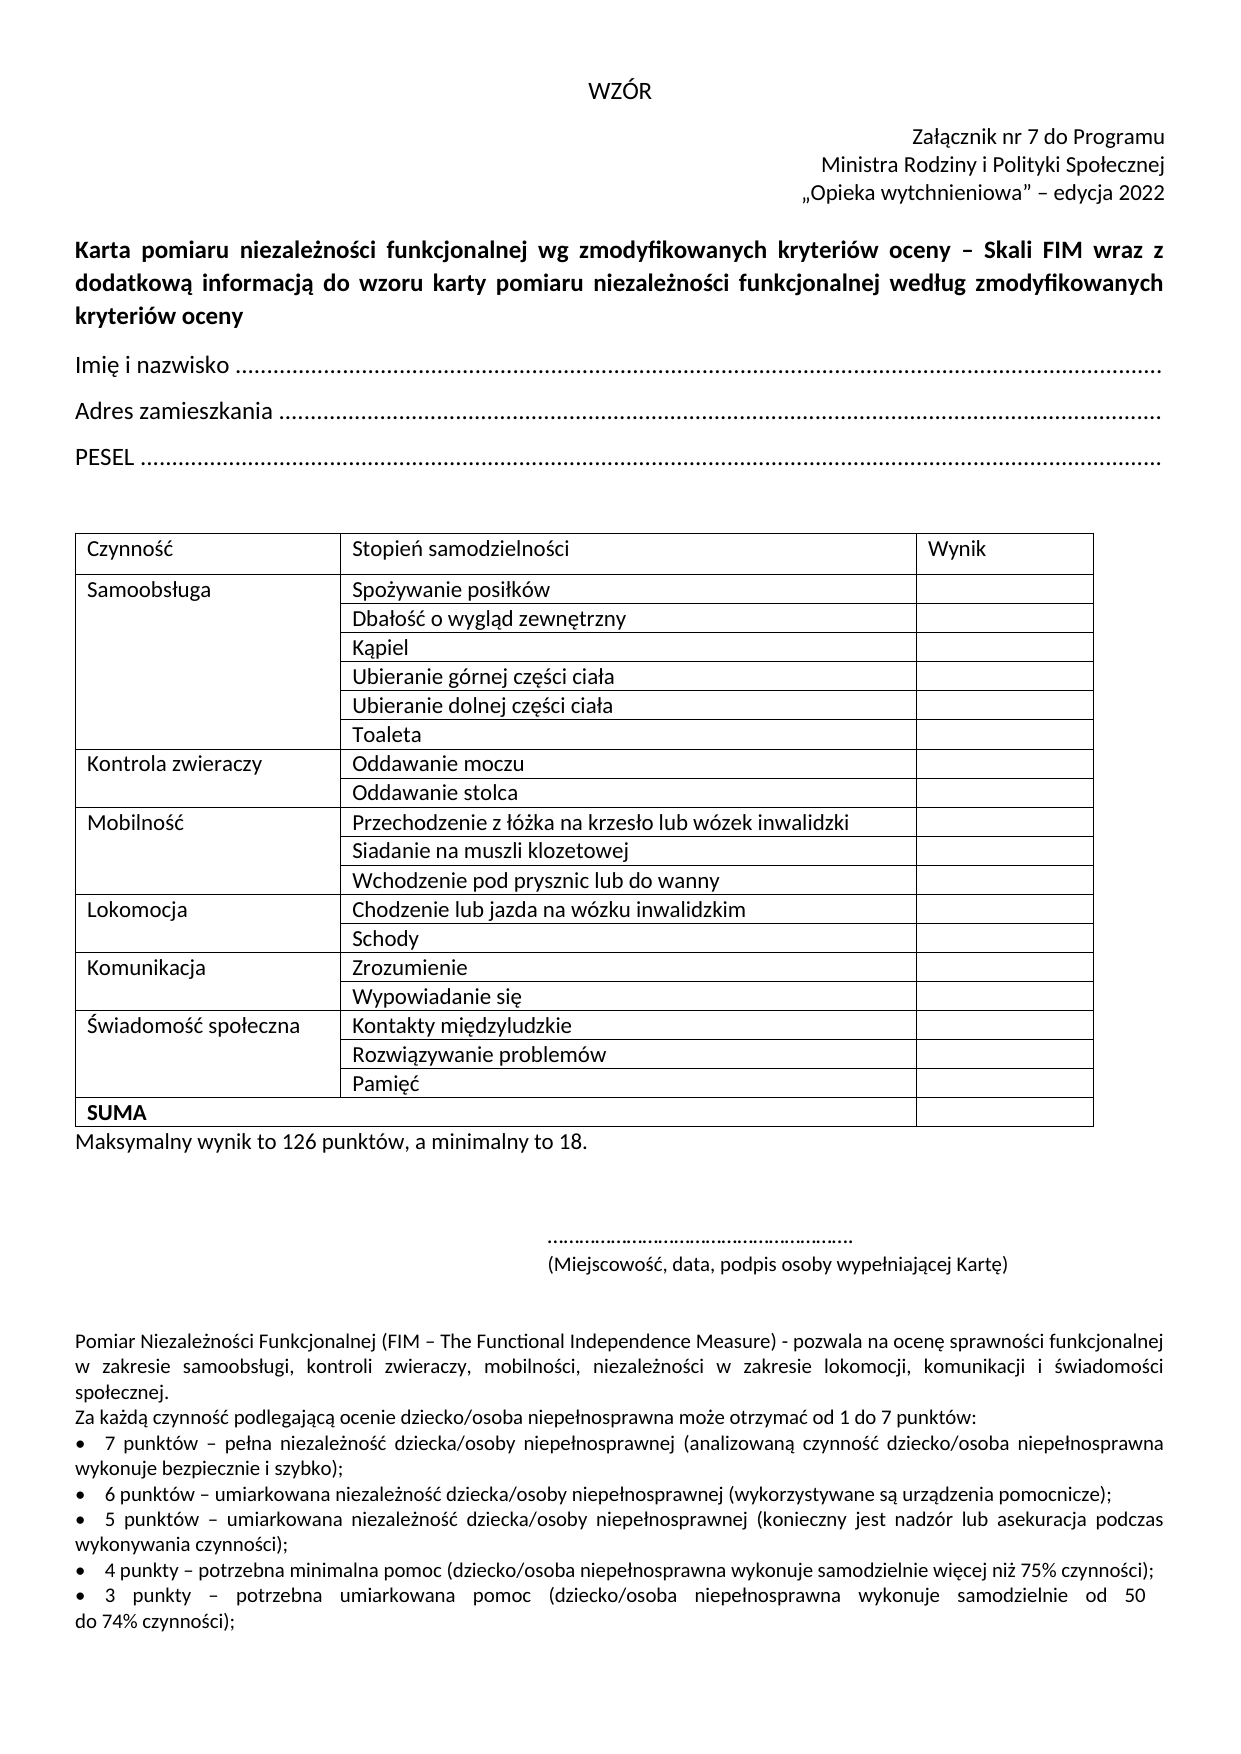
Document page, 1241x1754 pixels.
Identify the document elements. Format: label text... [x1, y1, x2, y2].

table_header Wynik [917, 534, 1093, 574]
table_cell Rozwiązywanie problemów [341, 1040, 916, 1068]
text Załącznik nr 7 do Programu [75, 122, 1165, 150]
text • 4 punkty – potrzebna minimalna pomoc (dziecko/osoba niepełnosprawna wykonuje samodzielnie więcej niż 75% czynności); [75, 1557, 1165, 1582]
table_cell [917, 953, 1093, 981]
text • 5 punktów – umiarkowana niezależność dziecka/osoby niepełnosprawnej (konieczny jest nadzór lub asekuracja podczas wykonywania czynności); [75, 1506, 1165, 1557]
table_cell Ubieranie dolnej części ciała [341, 691, 916, 719]
text Maksymalny wynik to 126 punktów, a minimalny to 18. [75, 1127, 1165, 1155]
table_cell Kontrola zwieraczy [76, 750, 340, 807]
table_cell Spożywanie posiłków [341, 575, 916, 603]
text Pomiar Niezależności Funkcjonalnej (FIM – The Functional Independence Measure) - pozwala na ocenę sprawności funkcjonalnej w zakresie samoobsługi, kontroli zwieraczy, mobilności, niezależności w zakresie lokomocji, komunikacji i świadomości społecznej. [75, 1328, 1165, 1404]
table_cell Chodzenie lub jazda na wózku inwalidzkim [341, 895, 916, 923]
table_cell Oddawanie stolca [341, 779, 916, 807]
table_cell Samoobsługa [76, 575, 340, 748]
table_cell Schody [341, 924, 916, 952]
table_cell [917, 662, 1093, 690]
text • 6 punktów – umiarkowana niezależność dziecka/osoby niepełnosprawnej (wykorzystywane są urządzenia pomocnicze); [75, 1481, 1165, 1506]
text Za każdą czynność podlegającą ocenie dziecko/osoba niepełnosprawna może otrzymać od 1 do 7 punktów: [75, 1404, 1165, 1430]
text Karta pomiaru niezależności funkcjonalnej wg zmodyfikowanych kryteriów oceny – Skali FIM wraz z dodatkową informacją do wzoru karty pomiaru niezależności funkcjonalnej według zmodyfikowanych kryteriów oceny [75, 234, 1165, 331]
table_cell [917, 866, 1093, 894]
table_cell [917, 750, 1093, 777]
text WZÓR [75, 75, 1165, 106]
table_cell Komunikacja [76, 953, 340, 1010]
text …………………………………………………. [547, 1221, 1165, 1249]
table_header Stopień samodzielności [341, 534, 916, 574]
table_cell [917, 808, 1093, 836]
table_cell [917, 1040, 1093, 1068]
text (Miejscowość, data, podpis osoby wypełniającej Kartę) [547, 1251, 1165, 1277]
table_cell Ubieranie górnej części ciała [341, 662, 916, 690]
table_cell [917, 633, 1093, 661]
table_header Czynność [76, 534, 340, 574]
table_cell Oddawanie moczu [341, 750, 916, 777]
table_cell [917, 1069, 1093, 1097]
table_cell Pamięć [341, 1069, 916, 1097]
table_cell Toaleta [341, 720, 916, 748]
table_cell [917, 1011, 1093, 1039]
table_cell [917, 720, 1093, 748]
table_cell SUMA [76, 1098, 916, 1126]
table_cell Dbałość o wygląd zewnętrzny [341, 604, 916, 632]
text Adres zamieszkania ............................................................................................................................................ [75, 395, 1165, 426]
text Imię i nazwisko ................................................................................................................................................... [75, 350, 1165, 380]
table_cell Wchodzenie pod prysznic lub do wanny [341, 866, 916, 894]
table_cell Przechodzenie z łóżka na krzesło lub wózek inwalidzki [341, 808, 916, 836]
table_cell [917, 575, 1093, 603]
table_cell Wypowiadanie się [341, 982, 916, 1010]
table_cell Zrozumienie [341, 953, 916, 981]
table_cell [917, 837, 1093, 865]
table_cell [917, 691, 1093, 719]
table_cell Lokomocja [76, 895, 340, 952]
table_cell [917, 924, 1093, 952]
table_cell Siadanie na muszli klozetowej [341, 837, 916, 865]
table_cell Świadomość społeczna [76, 1011, 340, 1097]
table_cell Kontakty międzyludzkie [341, 1011, 916, 1039]
text PESEL .................................................................................................................................................................. [75, 441, 1165, 472]
table_cell Mobilność [76, 808, 340, 894]
text „Opieka wytchnieniowa” – edycja 2022 [75, 178, 1165, 206]
table_cell [917, 604, 1093, 632]
text • 3 punkty – potrzebna umiarkowana pomoc (dziecko/osoba niepełnosprawna wykonuje samodzielnie od 50 do 74% czynności); [75, 1582, 1165, 1633]
text Ministra Rodziny i Polityki Społecznej [75, 150, 1165, 178]
table_cell [917, 982, 1093, 1010]
table_cell [917, 895, 1093, 923]
text • 7 punktów – pełna niezależność dziecka/osoby niepełnosprawnej (analizowaną czynność dziecko/osoba niepełnosprawna wykonuje bezpiecznie i szybko); [75, 1430, 1165, 1481]
table_cell [917, 779, 1093, 807]
table_cell Kąpiel [341, 633, 916, 661]
table_cell [917, 1098, 1093, 1126]
